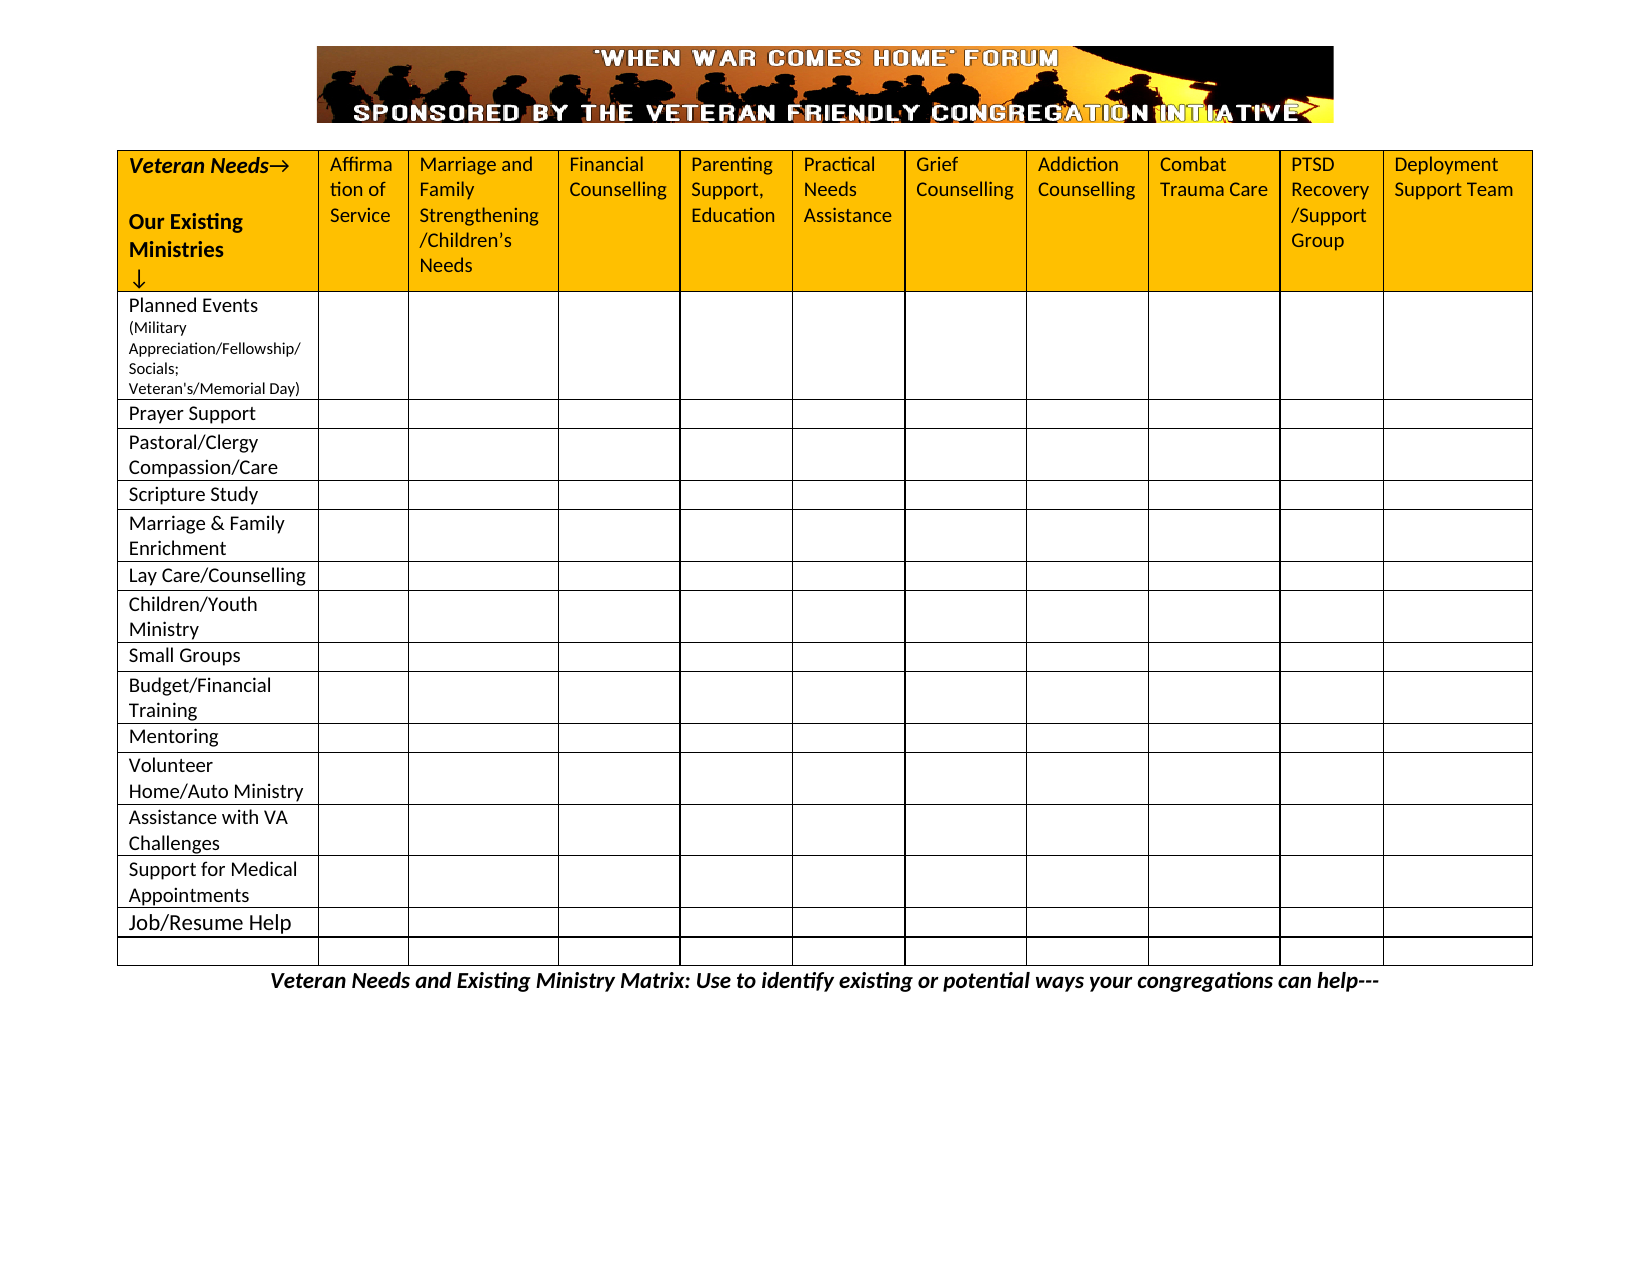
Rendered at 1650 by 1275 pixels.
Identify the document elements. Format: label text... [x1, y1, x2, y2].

table_cell [1384, 938, 1532, 965]
table_cell [1149, 591, 1279, 642]
table_cell [793, 938, 904, 965]
table_cell [906, 753, 1026, 803]
table_cell [319, 481, 408, 509]
table_cell Planned Events (Military Appreciation/Fellowship/Socials; Veteran's/Memorial Day) [118, 292, 318, 399]
table_cell [1149, 856, 1279, 907]
table_cell [906, 562, 1026, 590]
table_cell [559, 856, 679, 907]
table_header Parenting Support, Education [681, 151, 792, 291]
table_cell [1027, 510, 1148, 561]
table_cell Small Groups [118, 643, 318, 671]
table_header Practical Needs Assistance [793, 151, 904, 291]
table_cell Scripture Study [118, 481, 318, 509]
table_cell [409, 908, 558, 936]
table_cell [681, 643, 792, 671]
table_cell [681, 672, 792, 723]
table_cell [319, 753, 408, 803]
table_cell [1384, 591, 1532, 642]
table_cell [1281, 724, 1383, 752]
table_cell [793, 429, 904, 480]
table_cell [1149, 938, 1279, 965]
table_cell [319, 591, 408, 642]
table_cell [559, 292, 679, 399]
table_cell [1027, 724, 1148, 752]
table_cell [793, 562, 904, 590]
table_cell [681, 292, 792, 399]
table_cell [1281, 938, 1383, 965]
table_cell [681, 429, 792, 480]
table_cell [559, 753, 679, 803]
table_cell [906, 938, 1026, 965]
table_cell [793, 591, 904, 642]
table_cell [1281, 591, 1383, 642]
table_cell [1149, 724, 1279, 752]
table_cell [1027, 753, 1148, 803]
table_cell [906, 908, 1026, 936]
table_cell [681, 724, 792, 752]
table_cell [409, 591, 558, 642]
table_cell [1027, 591, 1148, 642]
table_cell [1384, 400, 1532, 428]
table_cell [1281, 753, 1383, 803]
table_cell [1027, 400, 1148, 428]
table_cell [409, 753, 558, 803]
table_cell [559, 724, 679, 752]
table_cell [1027, 429, 1148, 480]
table_cell [1384, 753, 1532, 803]
table_cell [793, 856, 904, 907]
table_cell [1281, 643, 1383, 671]
table_header Grief Counselling [906, 151, 1026, 291]
table_cell Job/Resume Help [118, 908, 318, 936]
table_cell [1384, 429, 1532, 480]
table_cell [409, 510, 558, 561]
table_header PTSD Recovery/Support Group [1281, 151, 1383, 291]
table_cell [409, 643, 558, 671]
table_cell [1281, 481, 1383, 509]
table_cell [1149, 429, 1279, 480]
table_cell [906, 724, 1026, 752]
table_cell [1027, 481, 1148, 509]
table_cell [681, 856, 792, 907]
table_cell [1384, 724, 1532, 752]
table_cell [559, 481, 679, 509]
table_cell [559, 643, 679, 671]
table_cell Lay Care/Counselling [118, 562, 318, 590]
table_cell [319, 400, 408, 428]
table_cell [681, 481, 792, 509]
table_header Marriage and Family Strengthening/Children’s Needs [409, 151, 558, 291]
table_cell [1384, 805, 1532, 855]
table_cell [319, 429, 408, 480]
table_cell [793, 753, 904, 803]
table_cell [906, 643, 1026, 671]
table_cell [793, 481, 904, 509]
table_cell [409, 429, 558, 480]
table_cell [319, 292, 408, 399]
table_cell [1149, 400, 1279, 428]
table_cell Children/Youth Ministry [118, 591, 318, 642]
table_cell [793, 400, 904, 428]
table_cell [906, 292, 1026, 399]
table_cell [906, 429, 1026, 480]
table_cell [409, 292, 558, 399]
table_cell [559, 591, 679, 642]
picture [316, 46, 1334, 123]
table_cell [1384, 481, 1532, 509]
table_cell Prayer Support [118, 400, 318, 428]
table_header Financial Counselling [559, 151, 679, 291]
table_header Combat Trauma Care [1149, 151, 1279, 291]
table_cell [1149, 672, 1279, 723]
table_cell [409, 672, 558, 723]
text Veteran Needs and Existing Ministry Matrix: Use to identify existing or potential ways your congregations can help--- [150, 966, 1500, 994]
table_cell [906, 805, 1026, 855]
table_cell [906, 481, 1026, 509]
table_cell [1027, 292, 1148, 399]
table_cell [319, 938, 408, 965]
table_cell [906, 591, 1026, 642]
table_cell Assistance with VA Challenges [118, 805, 318, 855]
table_cell [681, 938, 792, 965]
table_cell [681, 400, 792, 428]
table_cell [1384, 510, 1532, 561]
table_cell Marriage & Family Enrichment [118, 510, 318, 561]
table_cell [1384, 562, 1532, 590]
table_cell [118, 938, 318, 965]
table_cell [906, 400, 1026, 428]
table_cell [1384, 292, 1532, 399]
table_cell [1281, 908, 1383, 936]
table_cell [1149, 562, 1279, 590]
table_cell [559, 400, 679, 428]
table_cell [681, 908, 792, 936]
table_cell [409, 400, 558, 428]
table_cell [1281, 510, 1383, 561]
table_cell [1027, 856, 1148, 907]
table_cell [793, 805, 904, 855]
table_cell [1027, 908, 1148, 936]
table_cell [1027, 562, 1148, 590]
table_cell [1149, 753, 1279, 803]
table_cell [319, 805, 408, 855]
table_cell [1281, 672, 1383, 723]
table_cell [1149, 643, 1279, 671]
table_cell [409, 562, 558, 590]
table_cell [559, 510, 679, 561]
table_cell [906, 510, 1026, 561]
table_cell [793, 643, 904, 671]
table_header Affirmation of Service [319, 151, 408, 291]
table_cell [793, 510, 904, 561]
table_cell [319, 643, 408, 671]
table_cell [319, 510, 408, 561]
table_cell [906, 856, 1026, 907]
table_cell [1027, 643, 1148, 671]
table_cell [409, 805, 558, 855]
table_cell [1384, 643, 1532, 671]
table_cell [1281, 562, 1383, 590]
table_cell [681, 753, 792, 803]
table_cell [681, 805, 792, 855]
table_cell Volunteer Home/Auto Ministry [118, 753, 318, 803]
table_cell [1149, 292, 1279, 399]
table_cell [559, 429, 679, 480]
table_cell Budget/Financial Training [118, 672, 318, 723]
table_cell [1281, 805, 1383, 855]
table_cell [793, 724, 904, 752]
table_cell [1384, 908, 1532, 936]
table_cell [409, 938, 558, 965]
table_cell [1384, 672, 1532, 723]
table_header Deployment Support Team [1384, 151, 1532, 291]
table_cell [1281, 292, 1383, 399]
table_cell [1384, 856, 1532, 907]
table_cell [559, 562, 679, 590]
table_cell [1027, 938, 1148, 965]
table_cell [1149, 805, 1279, 855]
table_cell [319, 672, 408, 723]
table_cell [793, 908, 904, 936]
table_cell [409, 724, 558, 752]
table_cell [1149, 481, 1279, 509]
table_cell [409, 481, 558, 509]
table_cell [1027, 672, 1148, 723]
table_cell [793, 672, 904, 723]
table_cell [559, 938, 679, 965]
table_header Veteran Needs→ Our Existing Ministries ↓ [118, 151, 318, 291]
table_cell [1281, 400, 1383, 428]
table_cell [1027, 805, 1148, 855]
table_cell Pastoral/Clergy Compassion/Care [118, 429, 318, 480]
table_cell [681, 591, 792, 642]
table_cell [1281, 856, 1383, 907]
table_cell [559, 672, 679, 723]
table_cell [559, 805, 679, 855]
table_cell [319, 724, 408, 752]
table_cell [319, 908, 408, 936]
table_cell [319, 856, 408, 907]
table_cell Support for Medical Appointments [118, 856, 318, 907]
table_cell [681, 562, 792, 590]
table_cell [906, 672, 1026, 723]
table_cell [559, 908, 679, 936]
table_cell Mentoring [118, 724, 318, 752]
table_cell [319, 562, 408, 590]
table_cell [1149, 510, 1279, 561]
table_cell [793, 292, 904, 399]
table_cell [681, 510, 792, 561]
table_cell [409, 856, 558, 907]
table_header Addiction Counselling [1027, 151, 1148, 291]
table_cell [1149, 908, 1279, 936]
table_cell [1281, 429, 1383, 480]
